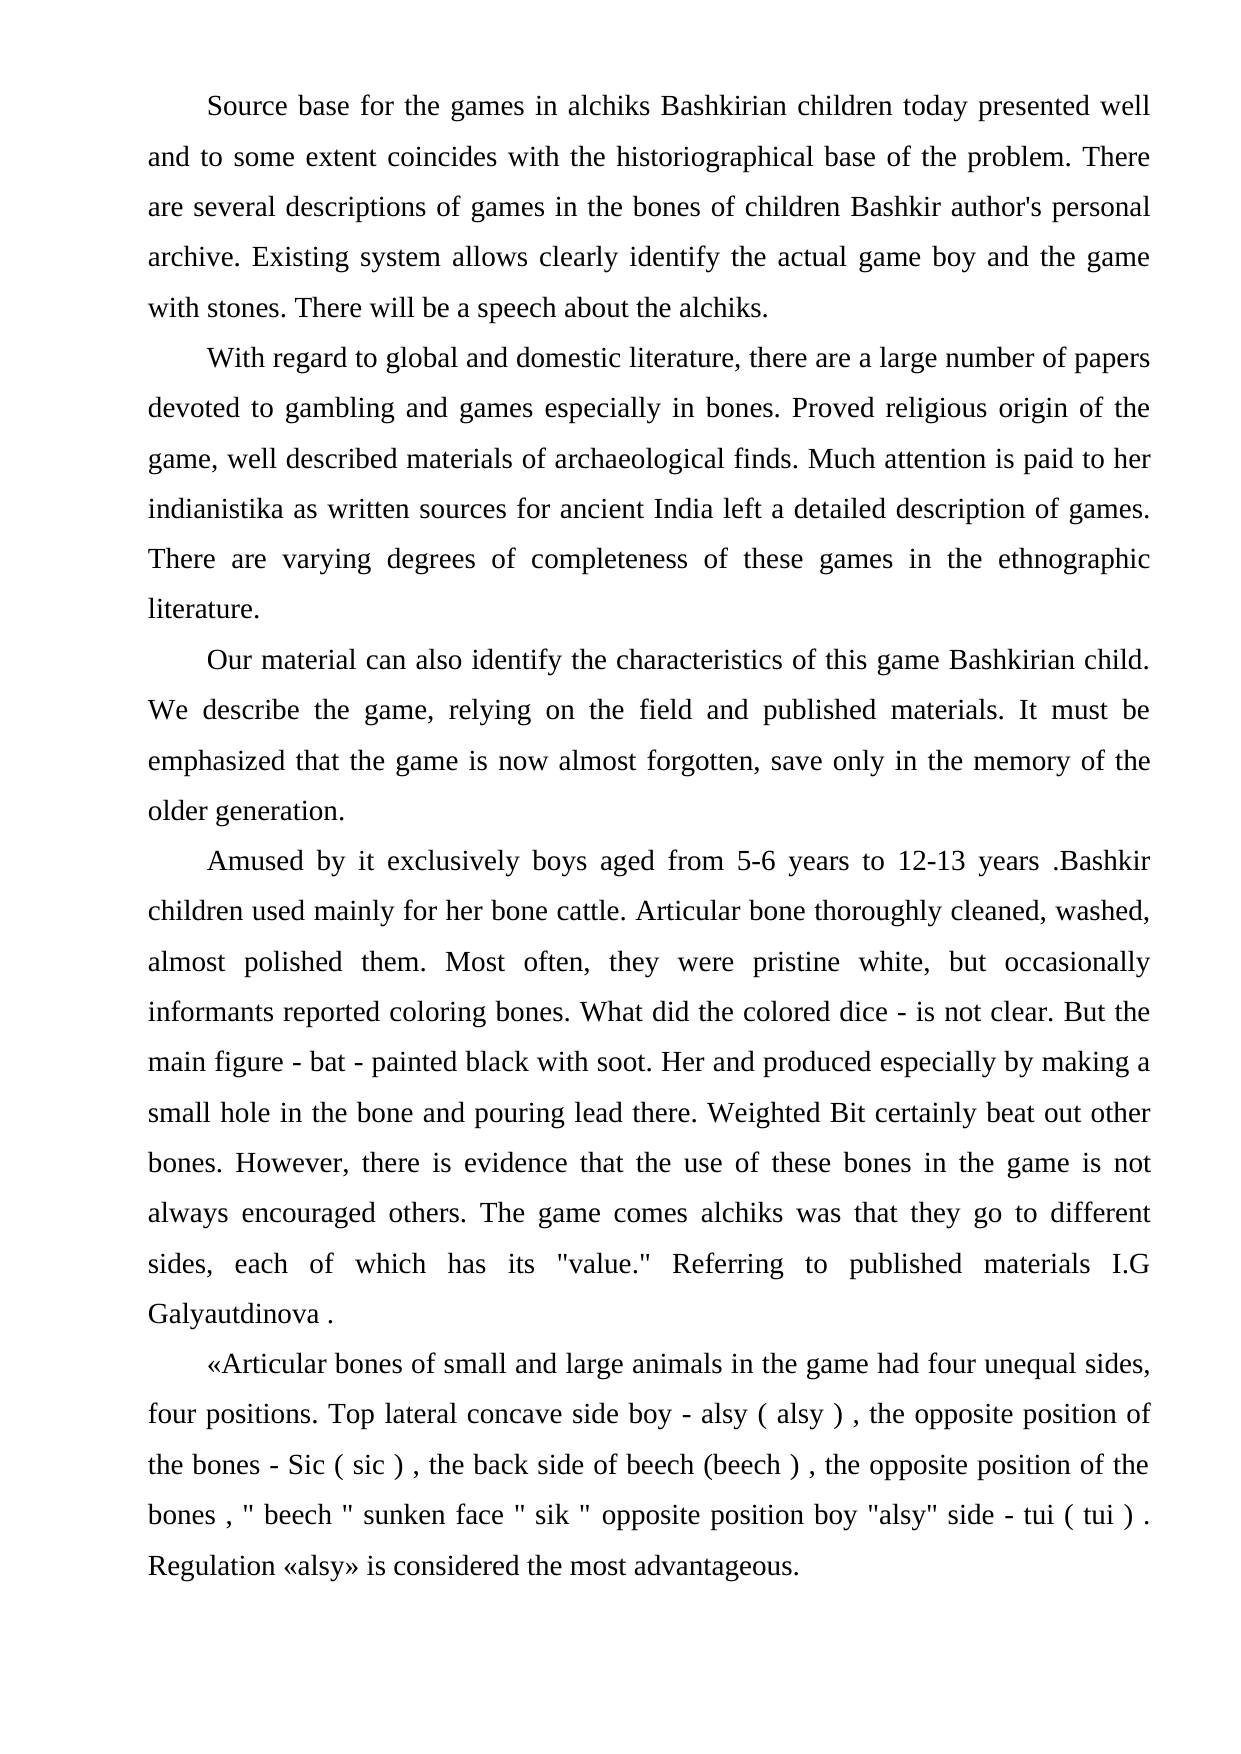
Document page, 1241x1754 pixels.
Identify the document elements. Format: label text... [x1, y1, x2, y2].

text Amused by it exclusively boys aged from 5-6 years to 12-13 years .Bashkir children used mainly for her bone cattle. Articular bone thoroughly cleaned, washed, almost polished them. Most often, they were pristine white, but occasionally informants reported coloring bones. What did the colored dice - is not clear. But the main figure - bat - painted black with soot. Her and produced especially by making a small hole in the bone and pouring lead there. Weighted Bit certainly beat out other bones. However, there is evidence that the use of these bones in the game is not always encouraged others. The game comes alchiks was that they go to different sides, each of which has its "value." Referring to published materials I.G Galyautdinova . [148, 843, 1152, 1329]
text «Articular bones of small and large animals in the game had four unequal sides, four positions. Top lateral concave side boy - alsy ( alsy ) , the opposite position of the bones - Sic ( sic ) , the back side of beech (beech ) , the opposite position of the bones , " beech " sunken face " sik " ​​opposite position boy "alsy" side - tui ( tui ) . Regulation «alsy» is considered the most advantageous. [148, 1346, 1152, 1581]
text Source base for the games in alchiks Bashkirian children today presented well and to some extent coincides with the historiographical base of the problem. There are several descriptions of games in the bones of children Bashkir author's personal archive. Existing system allows clearly identify the actual game boy and the game with stones. There will be a speech about the alchiks. [148, 88, 1152, 323]
text With regard to global and domestic literature, there are a large number of papers devoted to gambling and games especially in bones. Proved religious origin of the game, well described materials of archaeological finds. Much attention is paid to her indianistika as written sources for ancient India left a detailed description of games. There are varying degrees of completeness of these games in the ethnographic literature. [148, 340, 1152, 625]
text Our material can also identify the characteristics of this game Bashkirian child. We describe the game, relying on the field and published materials. It must be emphasized that the game is now almost forgotten, save only in the memory of the older generation. [148, 642, 1152, 826]
